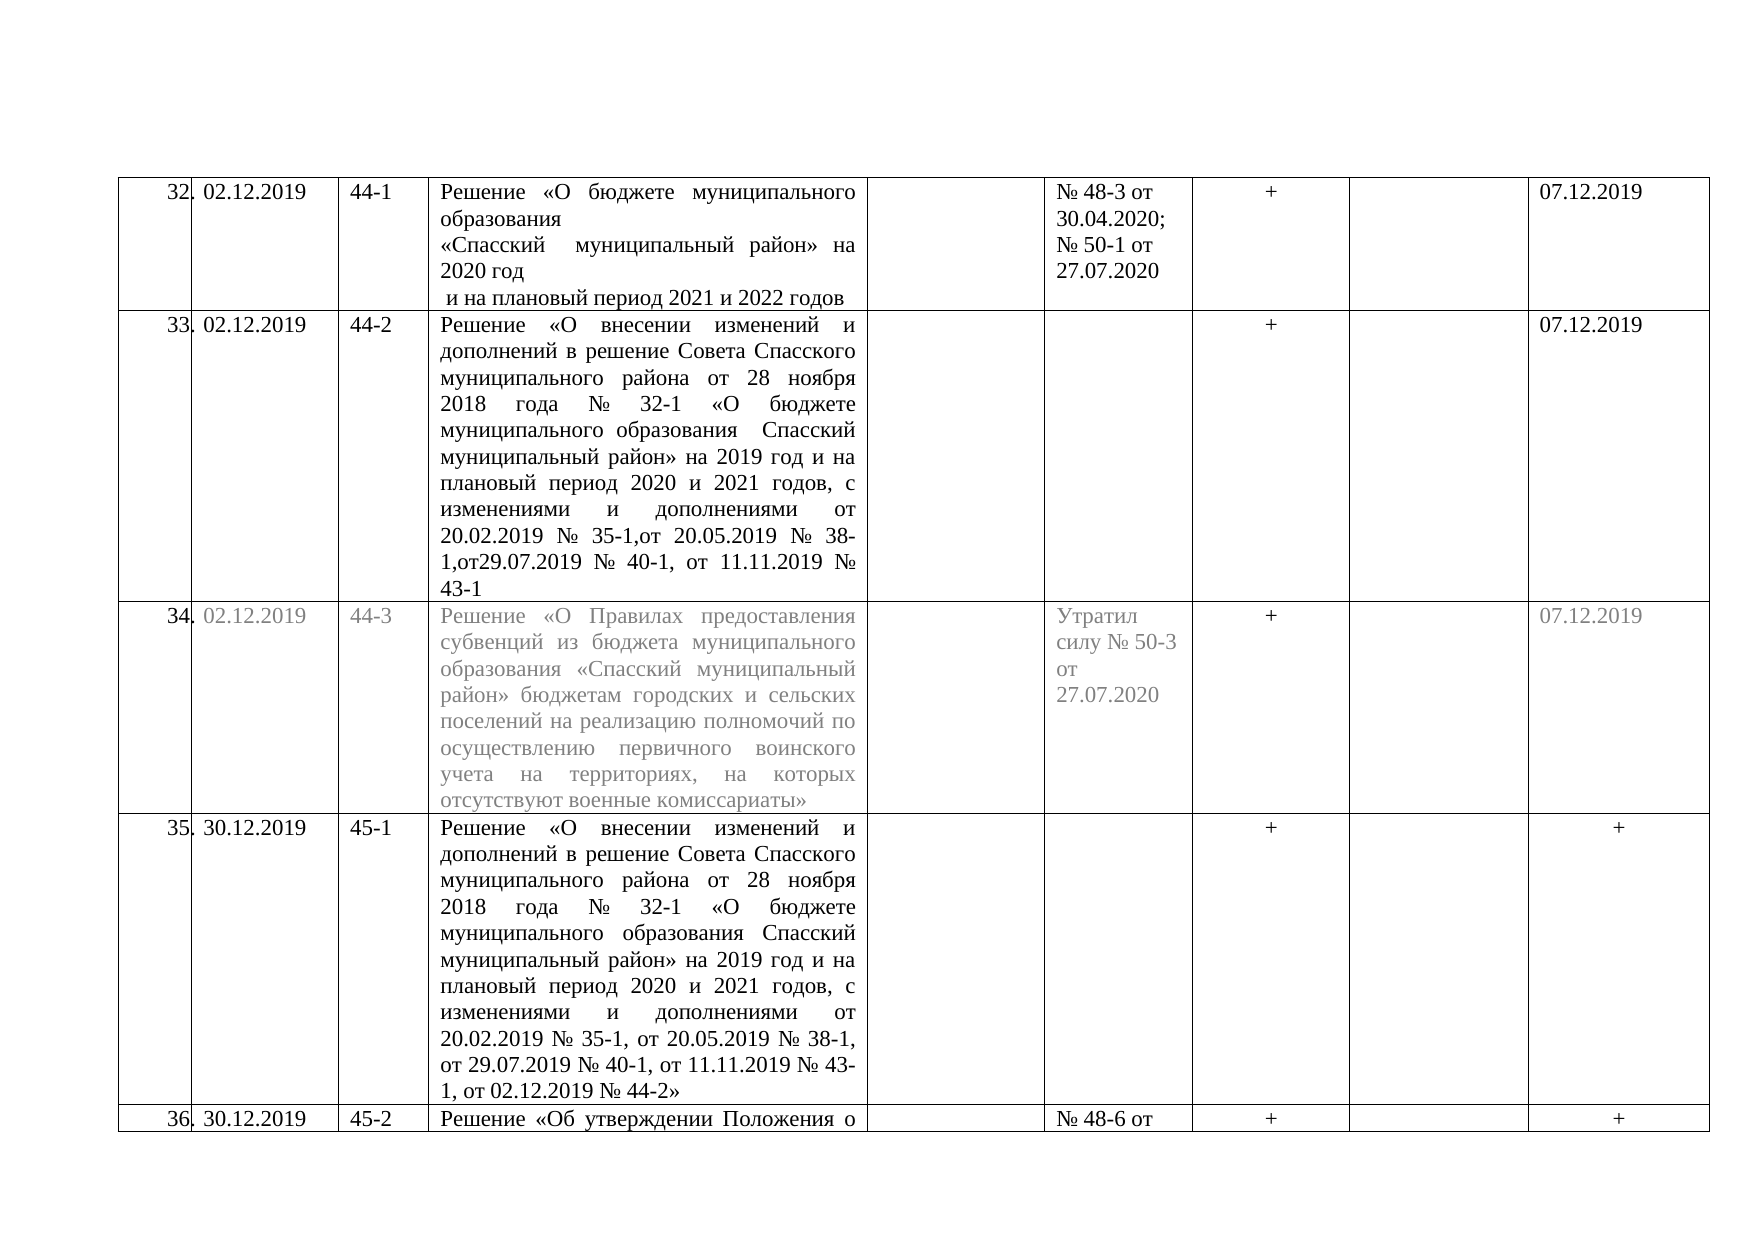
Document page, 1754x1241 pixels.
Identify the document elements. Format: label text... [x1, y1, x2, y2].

table_cell 02.12.2019 [192, 602, 338, 813]
table_cell № 48-3 от 30.04.2020; № 50-1 от 27.07.2020 [1045, 178, 1192, 310]
table_cell + [1193, 311, 1349, 601]
table_cell [868, 814, 1044, 1104]
table_cell 44-2 [339, 311, 428, 601]
table_cell 07.12.2019 [1529, 178, 1709, 310]
table_cell [868, 311, 1044, 601]
table_cell [1350, 178, 1528, 310]
table_cell Решение «О внесении изменений и дополнений в решение Совета Спасского муниципального района от 28 ноября 2018 года № 32-1 «О бюджете муниципального образования Спасский муниципальный район» на 2019 год и на плановый период 2020 и 2021 годов, с изменениями и дополнениями от 20.02.2019 № 35-1, от 20.05.2019 № 38-1, от 29.07.2019 № 40-1, от 11.11.2019 № 43-1, от 02.12.2019 № 44-2» [429, 814, 867, 1104]
table_cell + [1193, 1105, 1349, 1131]
table_cell Утратил силу № 50-3 от 27.07.2020 [1045, 602, 1192, 813]
table_cell [119, 814, 191, 1104]
table_cell [119, 311, 191, 601]
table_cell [1045, 1105, 1192, 1131]
table_cell [1350, 602, 1528, 813]
table_cell [119, 178, 191, 310]
table_cell 07.12.2019 [1529, 602, 1709, 813]
table_cell [868, 602, 1044, 813]
table_cell [1350, 311, 1528, 601]
table_cell 07.12.2019 [1529, 311, 1709, 601]
table_cell + [1193, 814, 1349, 1104]
table_cell [868, 178, 1044, 310]
table_cell 45-2 [339, 1105, 428, 1131]
table_cell Решение «О Правилах предоставления субвенций из бюджета муниципального образования «Спасский муниципальный район» бюджетам городских и сельских поселений на реализацию полномочий по осуществлению первичного воинского учета на территориях, на которых отсутствуют военные комиссариаты» [429, 602, 867, 813]
table_cell [1350, 814, 1528, 1104]
table_cell 44-3 [339, 602, 428, 813]
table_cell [429, 1105, 867, 1131]
table_cell + [1529, 1105, 1709, 1131]
table_cell 45-1 [339, 814, 428, 1104]
table_cell 30.12.2019 [192, 1105, 338, 1131]
table_cell 30.12.2019 [192, 814, 338, 1104]
table_cell Решение «О бюджете муниципального образования «Спасский муниципальный район» на 2020 год и на плановый период 2021 и 2022 годов [429, 178, 867, 310]
table_cell [1045, 311, 1192, 601]
table_cell 02.12.2019 [192, 311, 338, 601]
table_cell [868, 1105, 1044, 1131]
table_cell [1350, 1105, 1528, 1131]
table_cell + [1193, 602, 1349, 813]
table_cell 02.12.2019 [192, 178, 338, 310]
table_cell [119, 602, 191, 813]
table_cell 44-1 [339, 178, 428, 310]
table_cell [1045, 814, 1192, 1104]
table_cell Решение «О внесении изменений и дополнений в решение Совета Спасского муниципального района от 28 ноября 2018 года № 32-1 «О бюджете муниципального образования Спасский муниципальный район» на 2019 год и на плановый период 2020 и 2021 годов, с изменениями и дополнениями от 20.02.2019 № 35-1,от 20.05.2019 № 38-1,от29.07.2019 № 40-1, от 11.11.2019 № 43-1 [429, 311, 867, 601]
table_cell + [1193, 178, 1349, 310]
table_cell [119, 1105, 191, 1131]
table_cell + [1529, 814, 1709, 1104]
